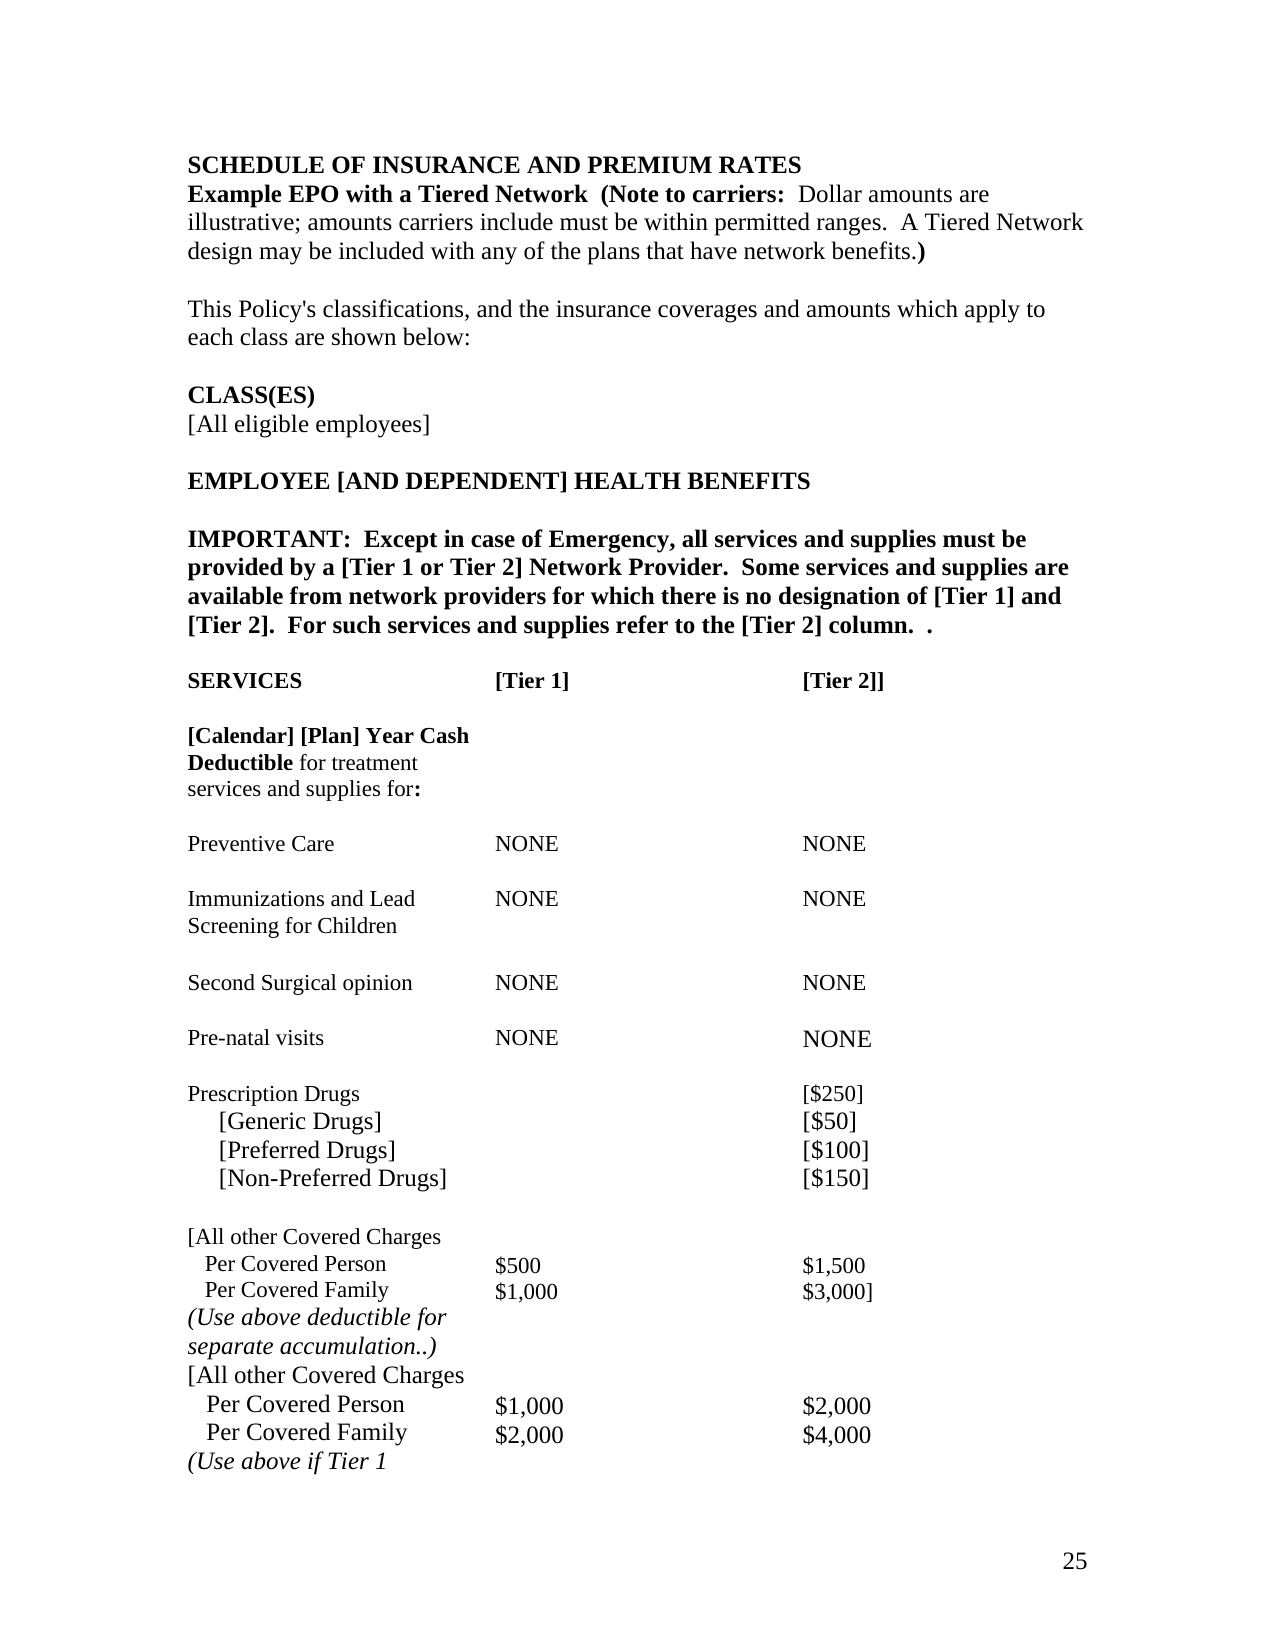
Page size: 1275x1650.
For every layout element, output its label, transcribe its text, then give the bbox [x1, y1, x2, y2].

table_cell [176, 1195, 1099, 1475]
text EMPLOYEE [AND DEPENDENT] HEALTH BENEFITS [187, 466, 1087, 495]
text [All eligible employees] [187, 409, 1087, 437]
text Example EPO with a Tiered Network (Note to carriers: Dollar amounts are illustrative; amounts carriers include must be within permitted ranges. A Tiered Network design may be included with any of the plans that have network benefits.) [187, 179, 1087, 265]
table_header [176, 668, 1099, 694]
text SCHEDULE OF INSURANCE AND PREMIUM RATES [187, 150, 1087, 179]
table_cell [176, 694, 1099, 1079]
text CLASS(ES) [187, 380, 1087, 409]
text This Policy's classifications, and the insurance coverages and amounts which apply to each class are shown below: [187, 294, 1087, 351]
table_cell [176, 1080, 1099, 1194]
text IMPORTANT: Except in case of Emergency, all services and supplies must be provided by a [Tier 1 or Tier 2] Network Provider. Some services and supplies are available from network providers for which there is no designation of [Tier 1] and [Tier 2]. For such services and supplies refer to the [Tier 2] column. . [187, 524, 1087, 639]
